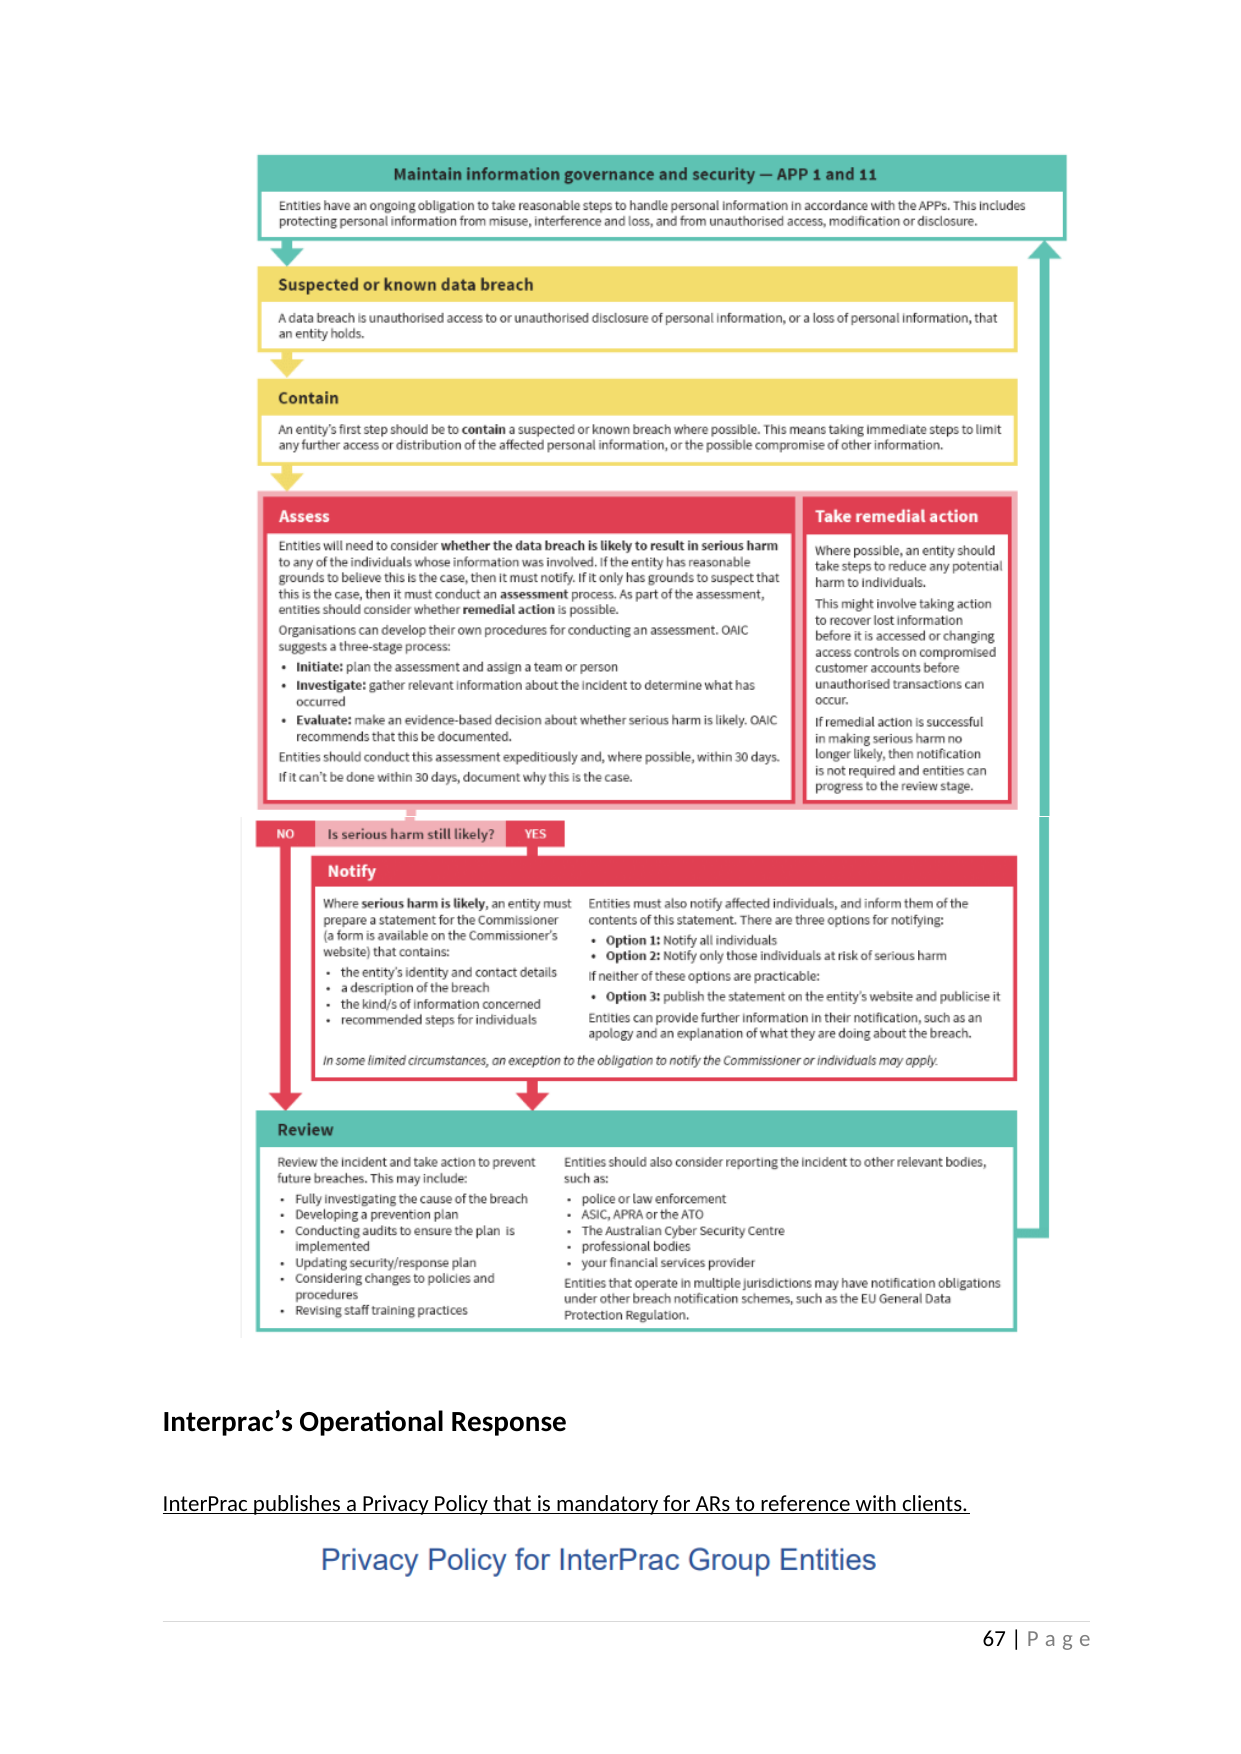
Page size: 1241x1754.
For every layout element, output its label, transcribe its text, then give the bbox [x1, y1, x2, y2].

picture [237, 817, 1054, 1338]
picture [252, 150, 1074, 816]
text InterPrac publishes a Privacy Policy that is mandatory for ARs to reference with clients. [162, 1489, 1090, 1517]
picture [311, 1535, 895, 1587]
text Interprac’s Operational Response [162, 1403, 1090, 1439]
